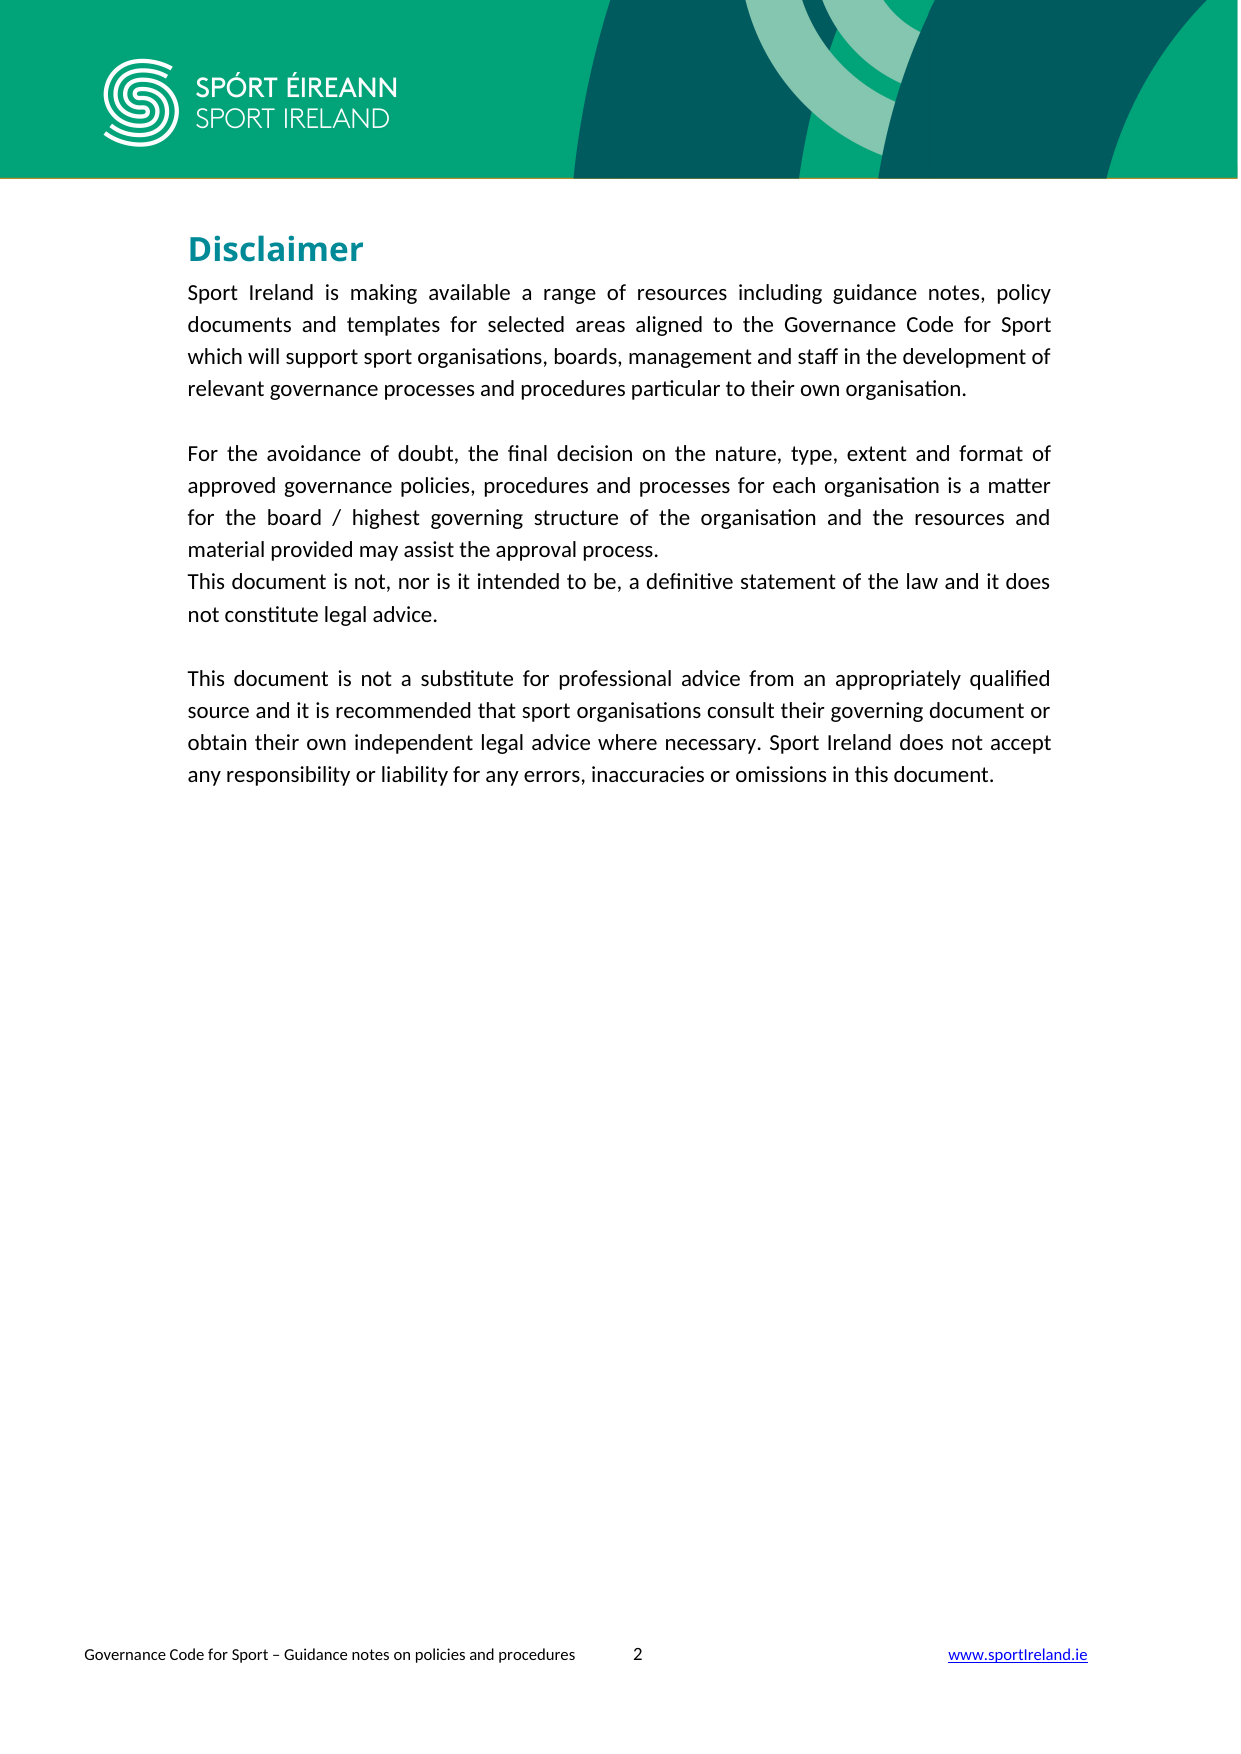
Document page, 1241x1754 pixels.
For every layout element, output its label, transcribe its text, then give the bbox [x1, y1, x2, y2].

picture [0, 0, 1238, 179]
text This document is not, nor is it intended to be, a definitive statement of the law and it does not constitute legal advice. [187, 567, 1053, 628]
subtitle Disclaimer [187, 226, 1074, 271]
text Sport Ireland is making available a range of resources including guidance notes, policy documents and templates for selected areas aligned to the Governance Code for Sport which will support sport organisations, boards, management and staff in the development of relevant governance processes and procedures particular to their own organisation. [187, 278, 1053, 402]
text This document is not a substitute for professional advice from an appropriately qualified source and it is recommended that sport organisations consult their governing document or obtain their own independent legal advice where necessary. Sport Ireland does not accept any responsibility or liability for any errors, inaccuracies or omissions in this document. [187, 664, 1053, 789]
text For the avoidance of doubt, the final decision on the nature, type, extent and format of approved governance policies, procedures and processes for each organisation is a matter for the board / highest governing structure of the organisation and the resources and material provided may assist the approval process. [187, 439, 1053, 563]
